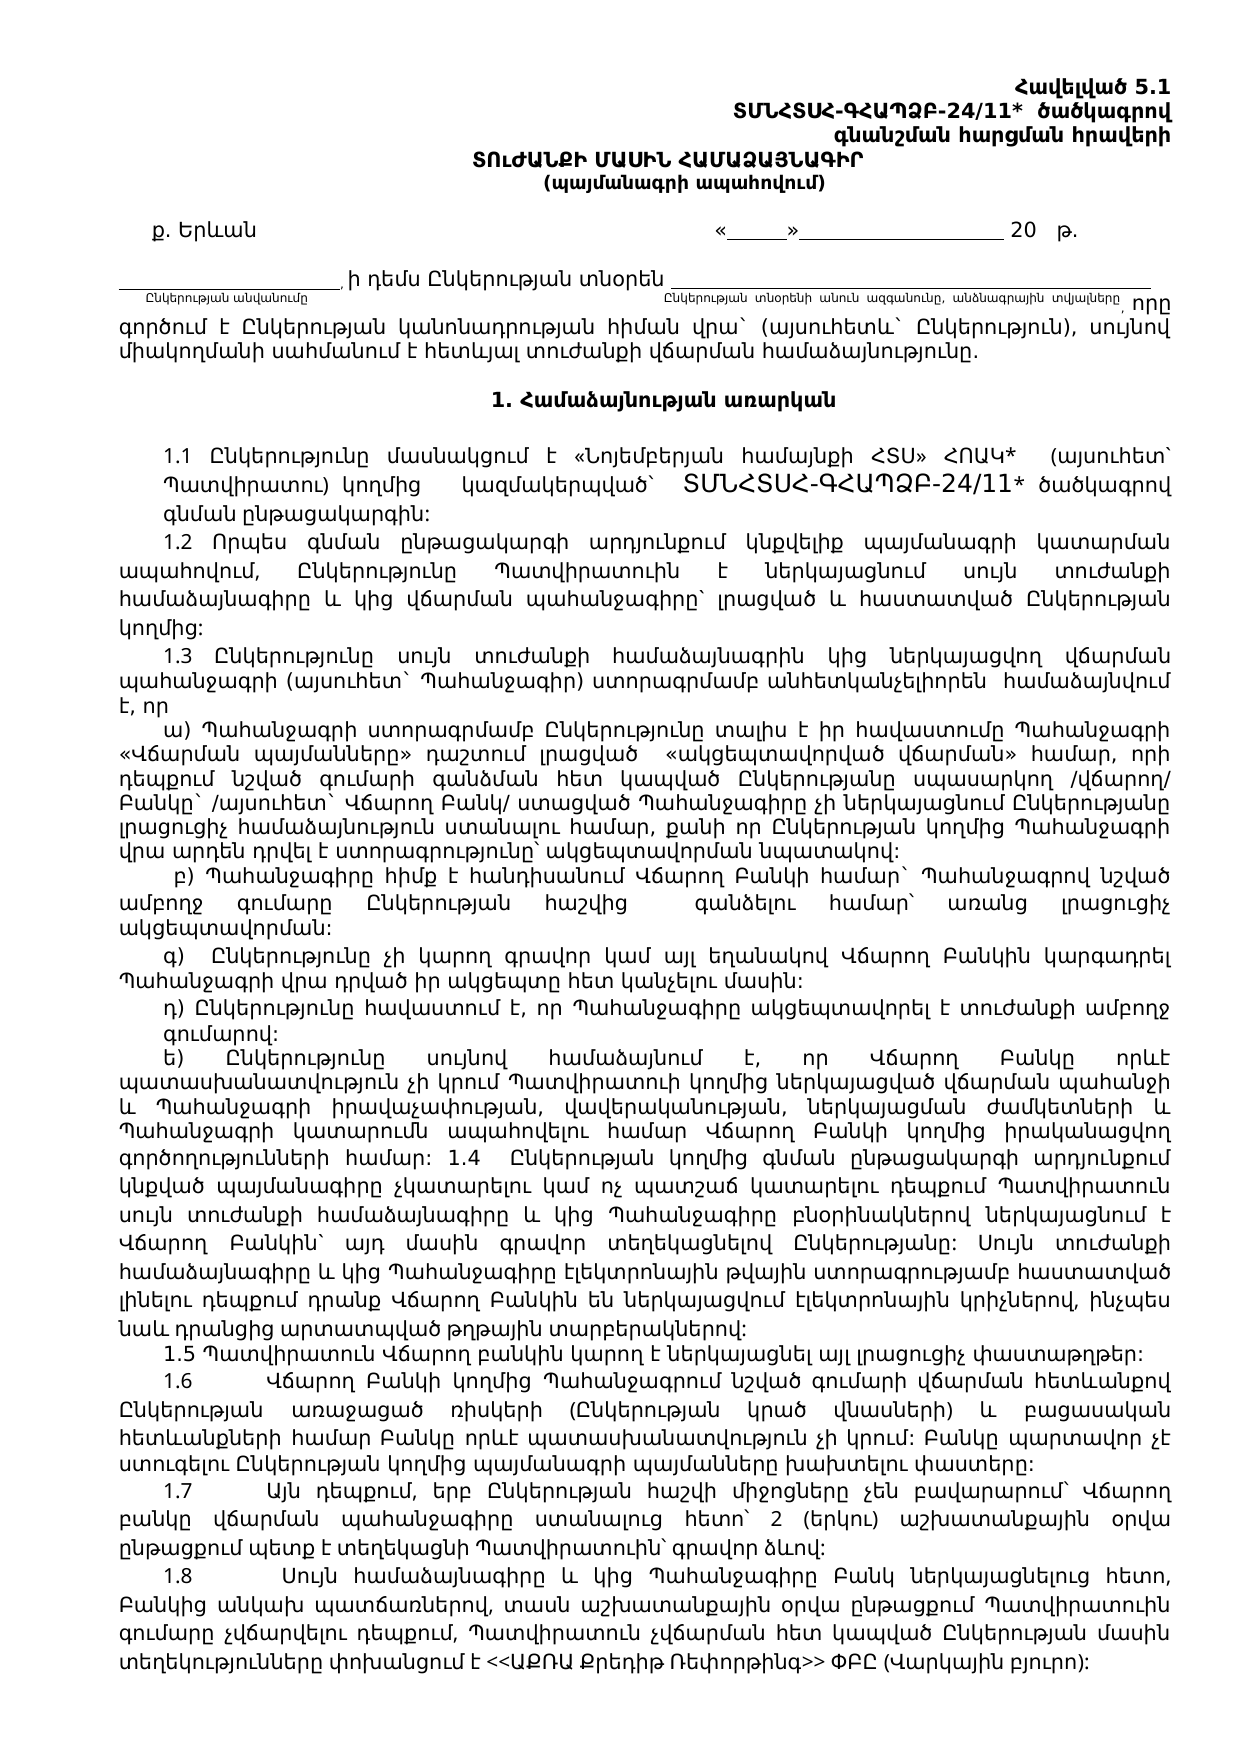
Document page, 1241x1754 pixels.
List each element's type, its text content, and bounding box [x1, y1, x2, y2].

text 1.1 Ընկերությունը մասնակցում է «Նոյեմբերյան համայնքի ՀՏՍ» ՀՈԱԿ* (այսուհետ` Պատվիրատու) կողմից կազմակերպված՝ ՏՄՆՀՏՍՀ-ԳՀԱՊՁԲ-24/11* ծածկագրով գնման ընթացակարգին: [163, 441, 1171, 527]
list Սույն համաձայնագիրը և կից Պահանջագիրը Բանկ ներկայացնելուց հետո, Բանկից անկախ պատճառներով, տասն աշխատանքային օրվա ընթացքում Պատվիրատուին գումարը չվճարվելու դեպքում, Պատվիրատուն չվճարման հետ կապված Ընկերության մասին տեղեկությունները փոխանցում է <<ԱՔՌԱ Քրեդիթ Ռեփորթինգ>> ՓԲԸ (Վարկային բյուրո): [118, 1561, 1171, 1675]
text ՏՄՆՀՏՍՀ-ԳՀԱՊՁԲ-24/11* ծածկագրով [118, 99, 1171, 123]
text գ) Ընկերությունը չի կարող գրավոր կամ այլ եղանակով Վճարող Բանկին կարգադրել Պահանջագրի վրա դրված իր ակցեպտը հետ կանչելու մասին: [118, 941, 1171, 993]
text , ի դեմս Ընկերության տնօրեն [118, 267, 1171, 291]
text ք. Երևան « » 20 թ. [118, 218, 1171, 242]
text (պայմանագրի ապահովում) [118, 172, 1171, 194]
text ՏՈւԺԱՆՔԻ ՄԱՍԻՆ ՀԱՄԱՁԱՅՆԱԳԻՐ [118, 148, 1171, 172]
text 1.5 Պատվիրատուն Վճարող բանկին կարող է ներկայացնել այլ լրացուցիչ փաստաթղթեր: [163, 1342, 1171, 1367]
text Ընկերության անվանումը Ընկերության տնօրենի անուն ազգանունը, անձնագրային տվյալները, որը գործում է Ընկերության կանոնադրության հիման վրա` (այսուհետև` Ընկերություն), սույնով միակողմանի սահմանում է հետևյալ տուժանքի վճարման համաձայնությունը. [118, 291, 1171, 364]
text բ) Պահանջագիրը հիմք է հանդիսանում Վճարող Բանկի համար` Պահանջագրով նշված ամբողջ գումարը Ընկերության հաշվից գանձելու համար՝ առանց լրացուցիչ ակցեպտավորման: [118, 864, 1171, 941]
list Վճարող Բանկի կողմից Պահանջագրում նշված գումարի վճարման հետևանքով Ընկերության առաջացած ռիսկերի (Ընկերության կրած վնասների) և բացասական հետևանքների համար Բանկը որևէ պատասխանատվություն չի կրում: Բանկը պարտավոր չէ ստուգելու Ընկերության կողմից պայմանագրի պայմանները խախտելու փաստերը: [118, 1367, 1171, 1476]
text ա) Պահանջագրի ստորագրմամբ Ընկերությունը տալիս է իր հավաստումը Պահանջագրի «Վճարման պայմանները» դաշտում լրացված «ակցեպտավորված վճարման» համար, որի դեպքում նշված գումարի գանձման հետ կապված Ընկերությանը սպասարկող /վճարող/ Բանկը` /այսուհետ` Վճարող Բանկ/ ստացված Պահանջագիրը չի ներկայացնում Ընկերությանը լրացուցիչ համաձայնություն ստանալու համար, քանի որ Ընկերության կողմից Պահանջագրի վրա արդեն դրվել է ստորագրությունը՝ ակցեպտավորման նպատակով: [118, 718, 1171, 864]
list Այն դեպքում, երբ Ընկերության հաշվի միջոցները չեն բավարարում՝ Վճարող բանկը վճարման պահանջագիրը ստանալուց հետո՝ 2 (երկու) աշխատանքային օրվա ընթացքում պետք է տեղեկացնի Պատվիրատուին՝ գրավոր ձևով: [118, 1476, 1171, 1561]
text 1.3 Ընկերությունը սույն տուժանքի համաձայնագրին կից ներկայացվող վճարման պահանջագրի (այսուհետ` Պահանջագիր) ստորագրմամբ անհետկանչելիորեն համաձայնվում է, որ [118, 641, 1171, 718]
text Հավելված 5.1 [118, 75, 1171, 99]
text 1.2 Որպես գնման ընթացակարգի արդյունքում կնքվելիք պայմանագրի կատարման ապահովում, Ընկերությունը Պատվիրատուին է ներկայացնում սույն տուժանքի համաձայնագիրը և կից վճարման պահանջագիրը` լրացված և հաստատված Ընկերության կողմից: [118, 527, 1171, 641]
text դ) Ընկերությունը հավաստում է, որ Պահանջագիրը ակցեպտավորել է տուժանքի ամբողջ գումարով: [163, 993, 1171, 1046]
text ե) Ընկերությունը սույնով համաձայնում է, որ Վճարող Բանկը որևէ պատասխանատվություն չի կրում Պատվիրատուի կողմից ներկայացված վճարման պահանջի և Պահանջագրի իրավաչափության, վավերականության, ներկայացման ժամկետների և Պահանջագրի կատարումն ապահովելու համար Վճարող Բանկի կողմից իրականացվող գործողությունների համար: 1.4 Ընկերության կողմից գնման ընթացակարգի արդյունքում կնքված պայմանագիրը չկատարելու կամ ոչ պատշաճ կատարելու դեպքում Պատվիրատուն սույն տուժանքի համաձայնագիրը և կից Պահանջագիրը բնօրինակներով ներկայացնում է Վճարող Բանկին` այդ մասին գրավոր տեղեկացնելով Ընկերությանը: Սույն տուժանքի համաձայնագիրը և կից Պահանջագիրը էլեկտրոնային թվային ստորագրությամբ հաստատված լինելու դեպքում դրանք Վճարող Բանկին են ներկայացվում էլեկտրոնային կրիչներով, ինչպես նաև դրանցից արտատպված թղթային տարբերակներով: [118, 1046, 1171, 1342]
text գնանշման հարցման հրավերի [118, 123, 1171, 148]
text 1. Համաձայնության առարկան [156, 388, 1171, 412]
